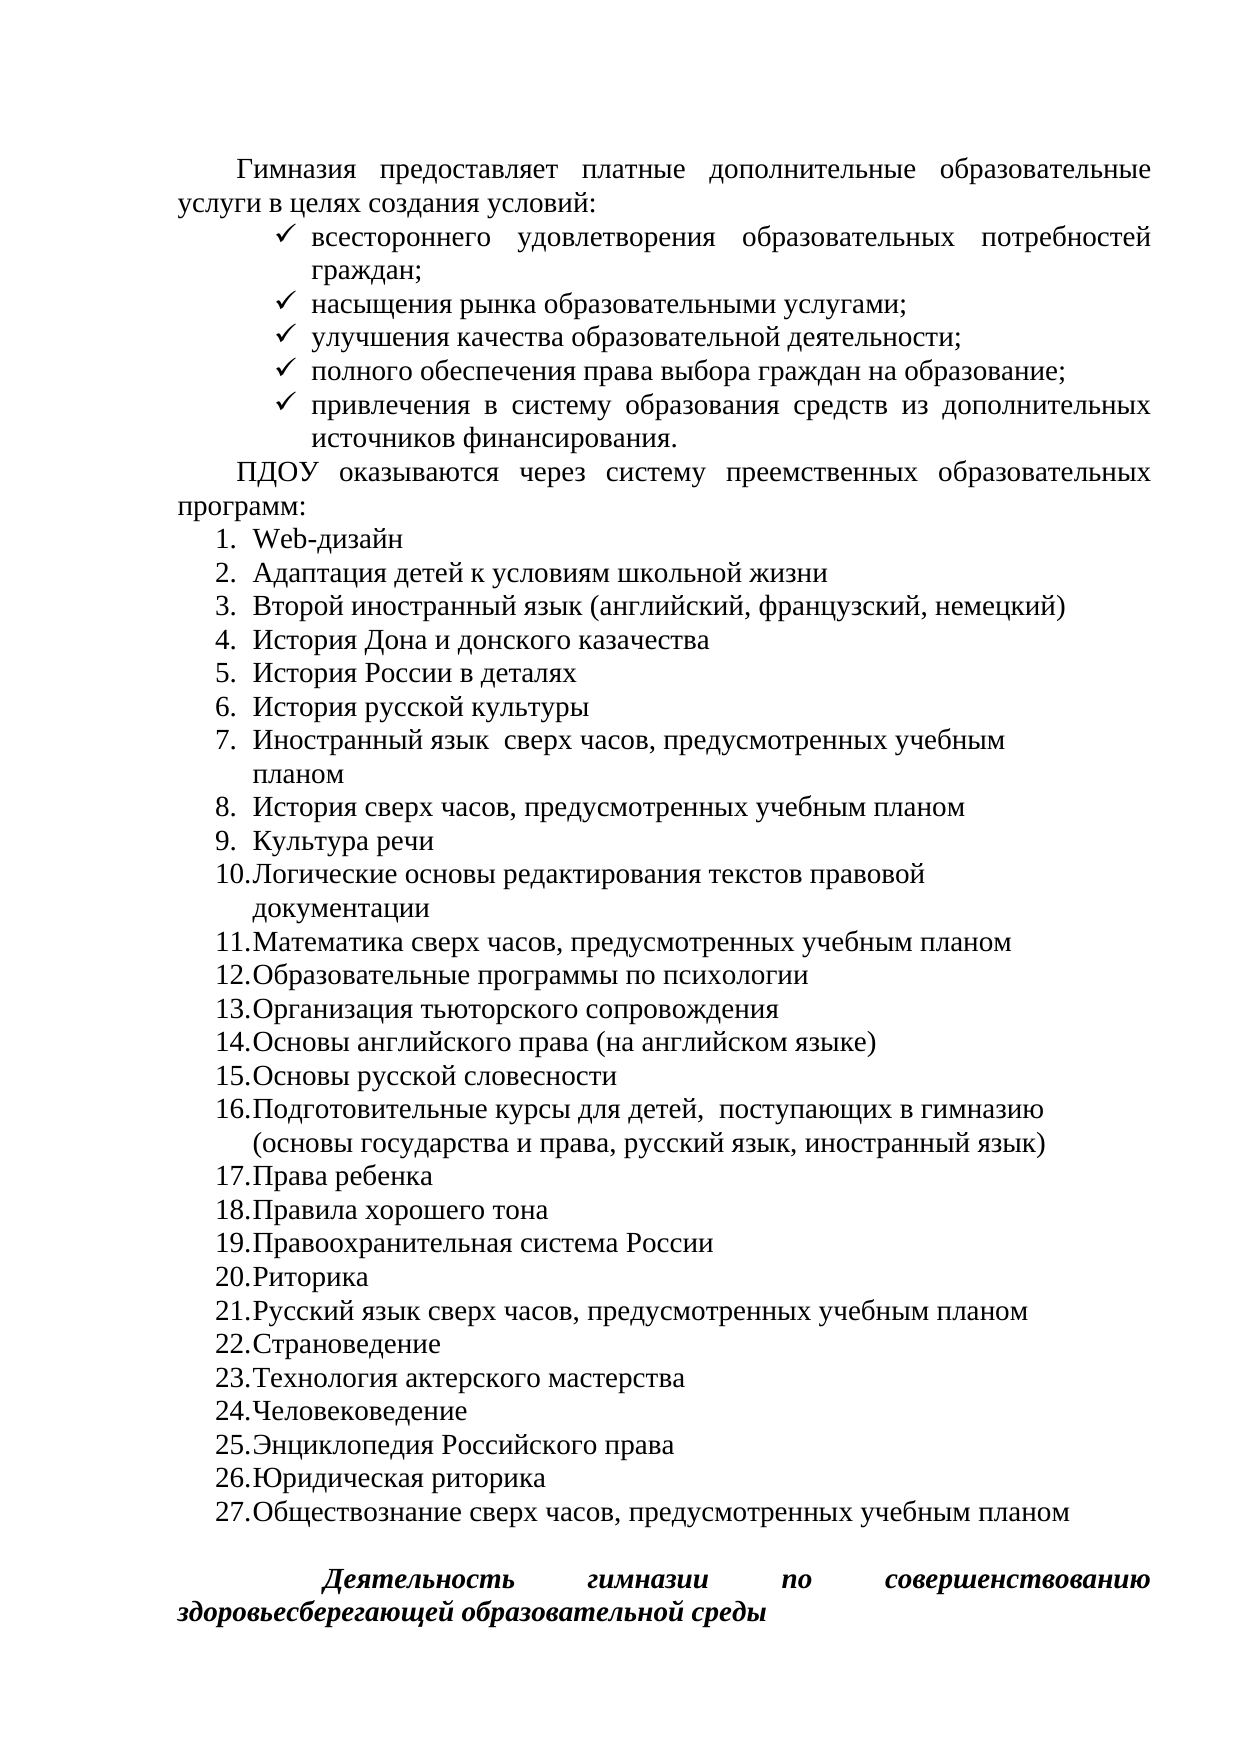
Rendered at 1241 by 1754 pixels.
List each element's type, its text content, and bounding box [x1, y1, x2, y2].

table_cell Права ребенка [166, 1159, 1112, 1192]
table_cell История Дона и донского казачества [166, 622, 1112, 655]
table_cell Правила хорошего тона [166, 1192, 1112, 1226]
table_cell Русский язык сверх часов, предусмотренных учебным планом [166, 1293, 1112, 1326]
table_cell Подготовительные курсы для детей, поступающих в гимназию (основы государства и права, русский язык, иностранный язык) [166, 1091, 1112, 1158]
table_cell Страноведение [166, 1326, 1112, 1360]
table_cell Основы русской словесности [166, 1058, 1112, 1091]
table_cell Второй иностранный язык (английский, французский, немецкий) [166, 588, 1112, 622]
list всестороннего удовлетворения образовательных потребностей граждан; [274, 219, 1152, 286]
table_cell Адаптация детей к условиям школьной жизни [166, 555, 1112, 588]
table_cell История России в деталях [166, 655, 1112, 689]
table_cell Логические основы редактирования текстов правовой документации [166, 857, 1112, 924]
table_cell Обществознание сверх часов, предусмотренных учебным планом [166, 1494, 1112, 1527]
table_cell Энциклопедия Российского права [166, 1427, 1112, 1460]
table_cell Юридическая риторика [166, 1460, 1112, 1494]
table_cell Образовательные программы по психологии [166, 957, 1112, 991]
list насыщения рынка образовательными услугами; [274, 286, 1152, 319]
table_cell Иностранный язык сверх часов, предусмотренных учебным планом [166, 723, 1112, 789]
table_cell Культура речи [166, 823, 1112, 857]
text ПДОУ оказываются через систему преемственных образовательных программ: [177, 454, 1152, 521]
table_cell Правоохранительная система России [166, 1226, 1112, 1259]
table_cell Человековедение [166, 1393, 1112, 1427]
list улучшения качества образовательной деятельности; [274, 319, 1152, 353]
list привлечения в систему образования средств из дополнительных источников финансирования. [274, 387, 1152, 454]
table_cell Основы английского права (на английском языке) [166, 1024, 1112, 1058]
table_cell Математика сверх часов, предусмотренных учебным планом [166, 924, 1112, 957]
table_header Web-дизайн [166, 521, 1112, 555]
table_cell Риторика [166, 1259, 1112, 1293]
list полного обеспечения права выбора граждан на образование; [274, 353, 1152, 387]
table_cell Технология актерского мастерства [166, 1360, 1112, 1393]
table_cell Организация тьюторского сопровождения [166, 991, 1112, 1024]
list Деятельность гимназии по совершенствованию здоровьесберегающей образовательной среды [177, 1561, 1152, 1628]
text Гимназия предоставляет платные дополнительные образовательные услуги в целях создания условий: [177, 152, 1152, 219]
table_cell История сверх часов, предусмотренных учебным планом [166, 790, 1112, 823]
table_cell История русской культуры [166, 689, 1112, 722]
